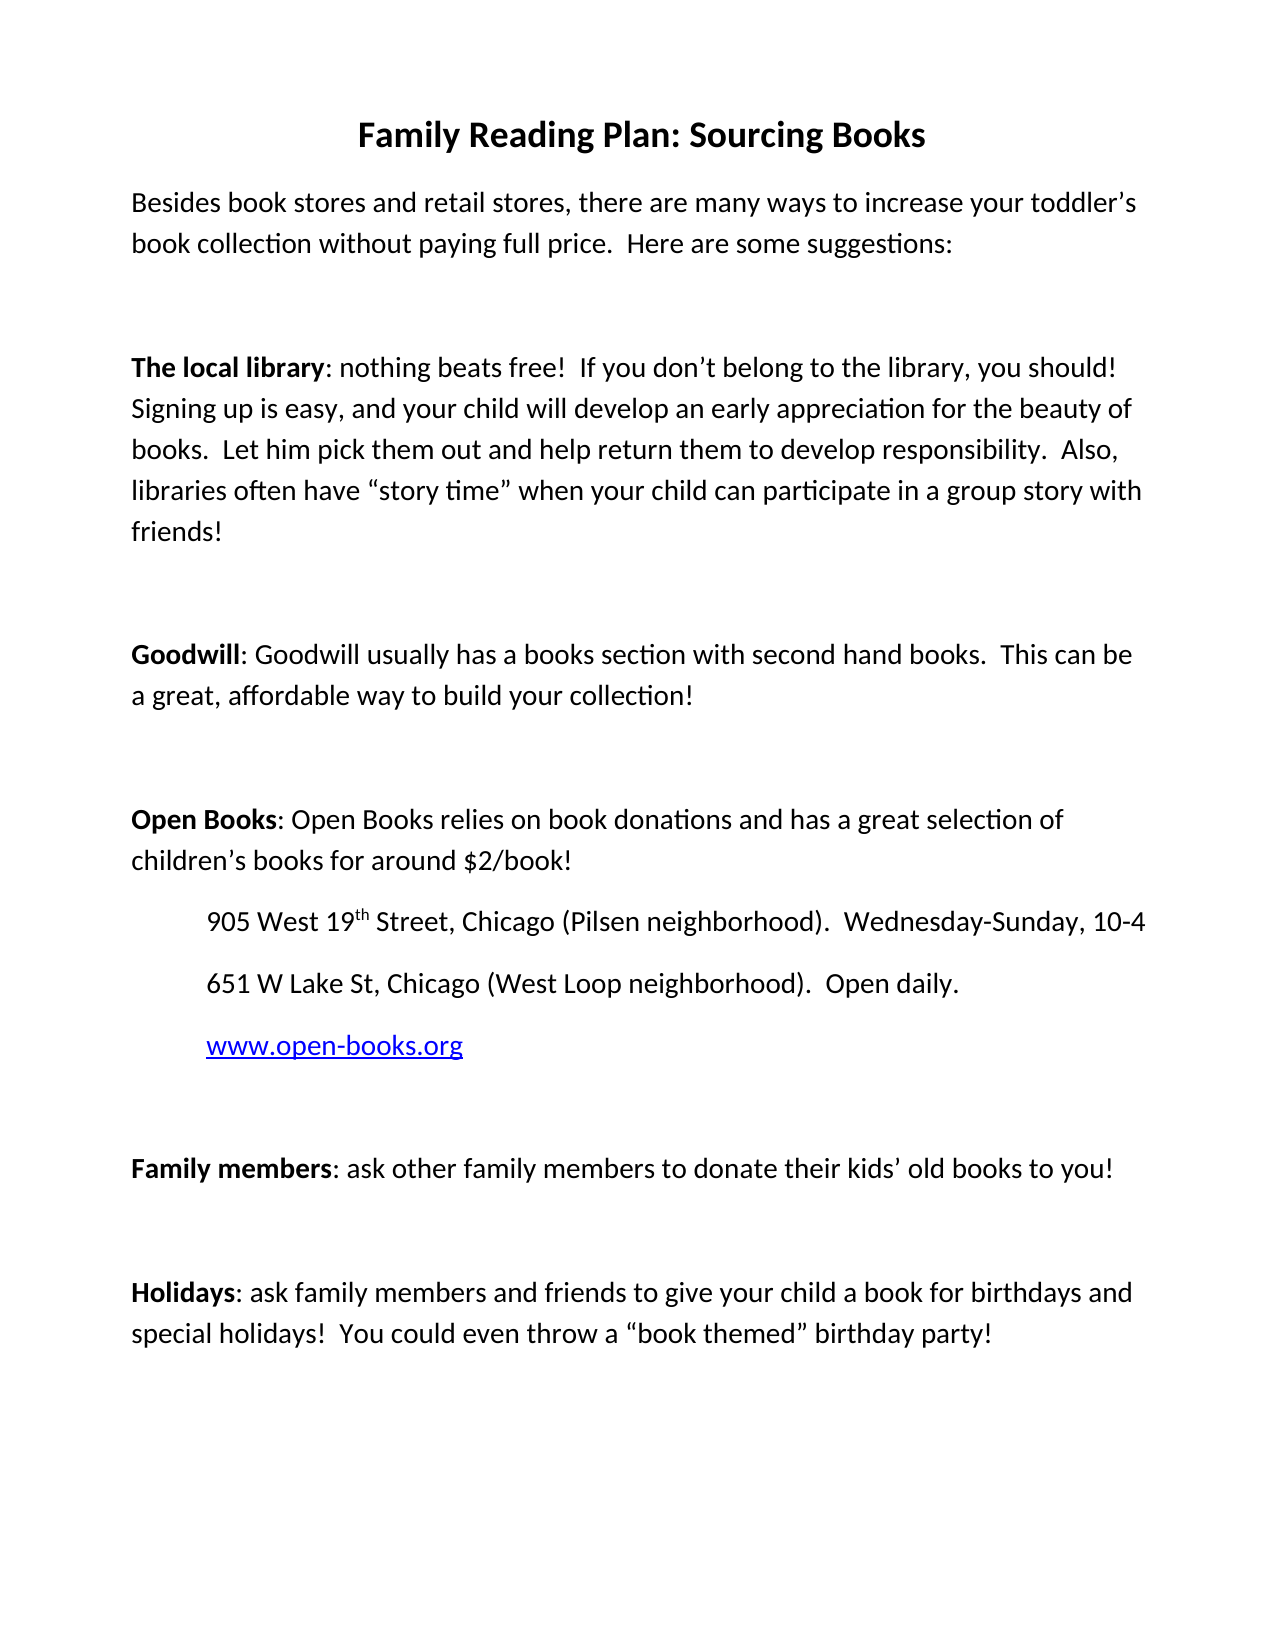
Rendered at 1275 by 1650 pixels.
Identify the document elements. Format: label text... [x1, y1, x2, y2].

text The local library: nothing beats free! If you don’t belong to the library, you should! Signing up is easy, and your child will develop an early appreciation for the beauty of books. Let him pick them out and help return them to develop responsibility. Also, libraries often have “story time” when your child can participate in a group story with friends! [131, 349, 1153, 548]
text 905 West 19th Street, Chicago (Pilsen neighborhood). Wednesday-Sunday, 10-4 [131, 903, 1153, 939]
text Besides book stores and retail stores, there are many ways to increase your toddler’s book collection without paying full price. Here are some suggestions: [131, 184, 1153, 261]
text 651 W Lake St, Chicago (West Loop neighborhood). Open daily. [131, 965, 1153, 1001]
text Open Books: Open Books relies on book donations and has a great selection of children’s books for around $2/book! [131, 801, 1153, 877]
text Family members: ask other family members to donate their kids’ old books to you! [131, 1151, 1153, 1186]
text Goodwill: Goodwill usually has a books section with second hand books. This can be a great, affordable way to build your collection! [131, 636, 1153, 713]
text www.open-books.org [131, 1027, 1153, 1063]
text Holidays: ask family members and friends to give your child a book for birthdays and special holidays! You could even throw a “book themed” birthday party! [131, 1274, 1153, 1351]
text Family Reading Plan: Sourcing Books [131, 111, 1153, 157]
